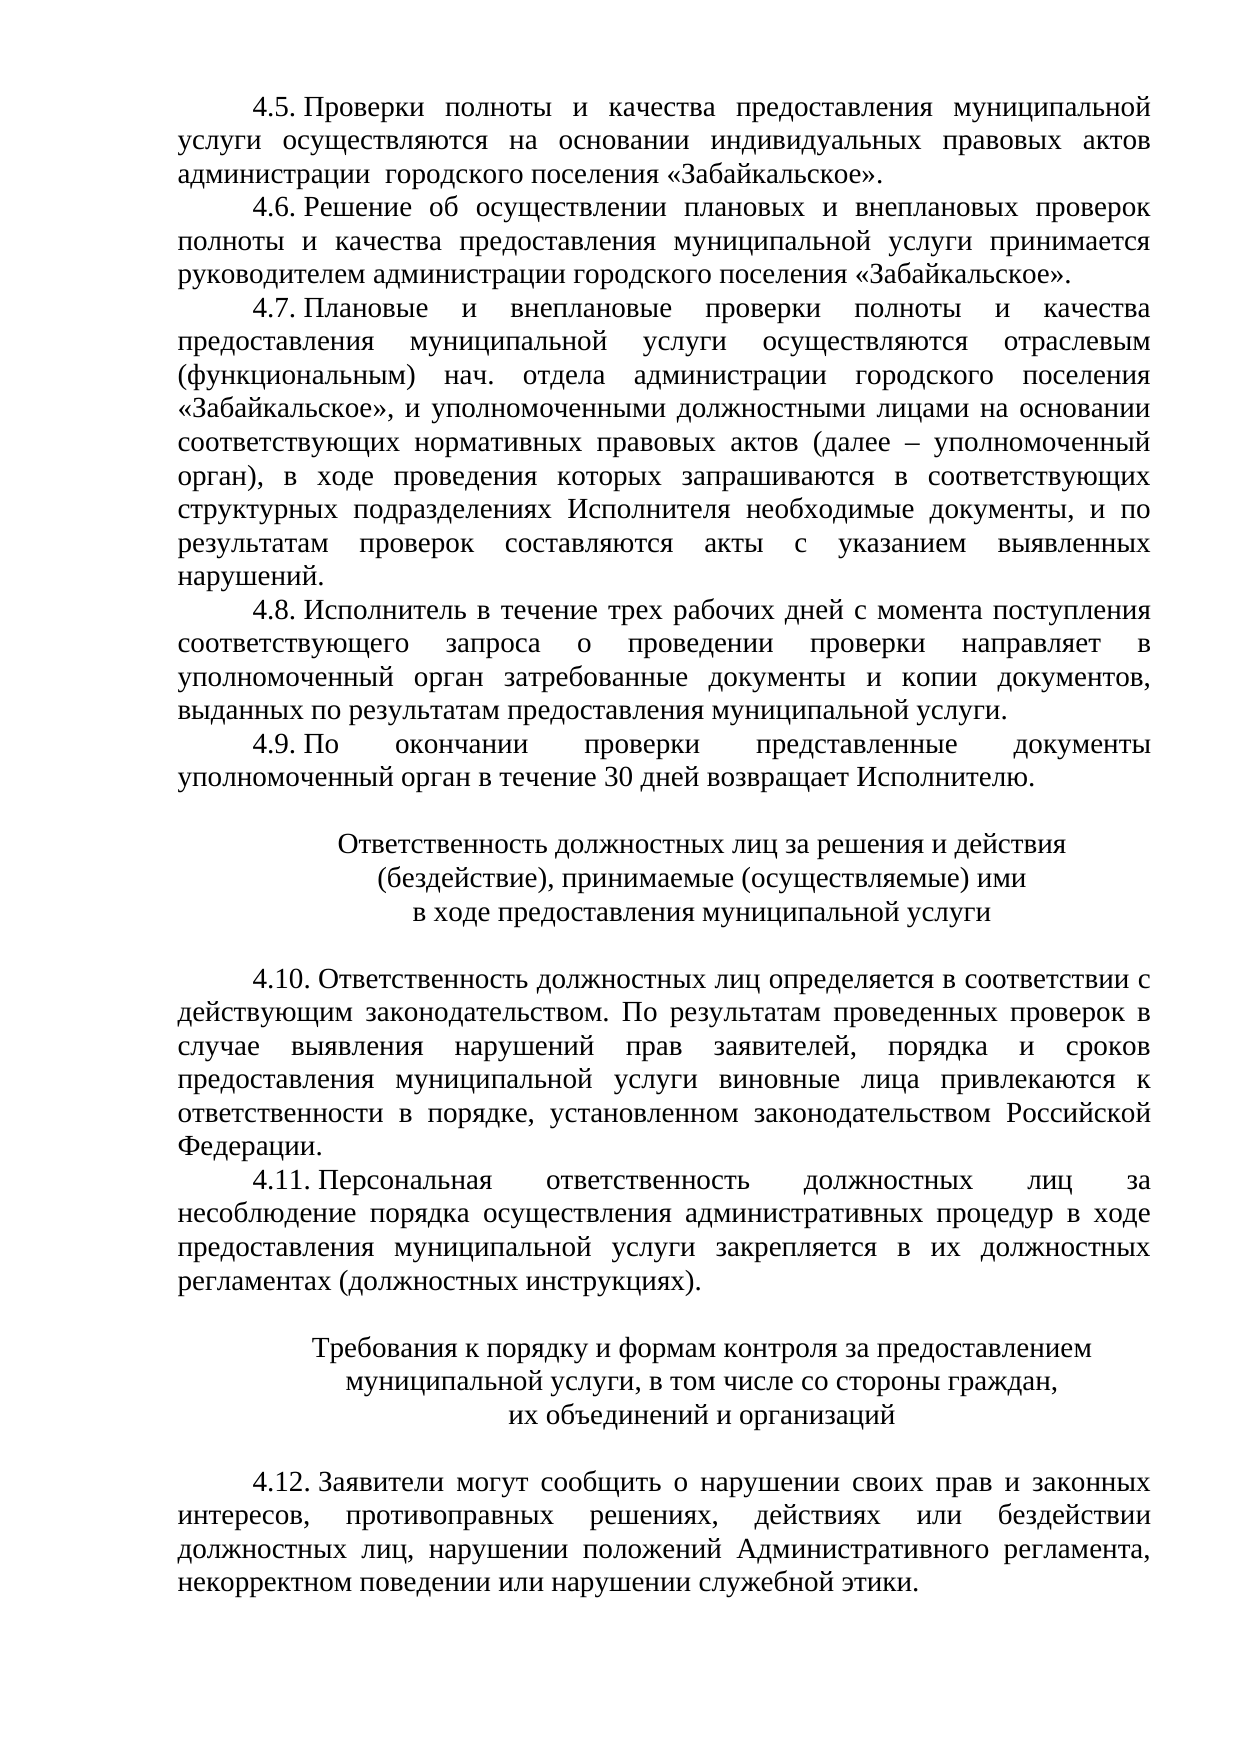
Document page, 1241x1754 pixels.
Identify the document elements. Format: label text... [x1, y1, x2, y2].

text 4.7. Плановые и внеплановые проверки полноты и качества предоставления муниципальной услуги осуществляются отраслевым (функциональным) нач. отдела администрации городского поселения «Забайкальское», и уполномоченными должностными лицами на основании соответствующих нормативных правовых актов (далее – уполномоченный орган), в ходе проведения которых запрашиваются в соответствующих структурных подразделениях Исполнителя необходимые документы, и по результатам проверок составляются акты с указанием выявленных нарушений. [177, 290, 1152, 592]
text в ходе предоставления муниципальной услуги [177, 894, 1152, 927]
text Ответственность должностных лиц за решения и действия [177, 827, 1152, 860]
text 4.8. Исполнитель в течение трех рабочих дней с момента поступления соответствующего запроса о проведении проверки направляет в уполномоченный орган затребованные документы и копии документов, выданных по результатам предоставления муниципальной услуги. [177, 592, 1152, 726]
text 4.10. Ответственность должностных лиц определяется в соответствии с действующим законодательством. По результатам проведенных проверок в случае выявления нарушений прав заявителей, порядка и сроков предоставления муниципальной услуги виновные лица привлекаются к ответственности в порядке, установленном законодательством Российской Федерации. [177, 961, 1152, 1162]
text муниципальной услуги, в том числе со стороны граждан, [177, 1363, 1152, 1397]
text 4.9. По окончании проверки представленные документы уполномоченный орган в течение 30 дней возвращает Исполнителю. [177, 726, 1152, 793]
text (бездействие), принимаемые (осуществляемые) ими [177, 860, 1152, 894]
text 4.11. Персональная ответственность должностных лиц за несоблюдение порядка осуществления административных процедур в ходе предоставления муниципальной услуги закрепляется в их должностных регламентах (должностных инструкциях). [177, 1162, 1152, 1296]
text 4.12. Заявители могут сообщить о нарушении своих прав и законных интересов, противоправных решениях, действиях или бездействии должностных лиц, нарушении положений Административного регламента, некорректном поведении или нарушении служебной этики. [177, 1464, 1152, 1598]
text Требования к порядку и формам контроля за предоставлением [177, 1330, 1152, 1363]
text 4.6. Решение об осуществлении плановых и внеплановых проверок полноты и качества предоставления муниципальной услуги принимается руководителем администрации городского поселения «Забайкальское». [177, 189, 1152, 290]
text их объединений и организаций [177, 1397, 1152, 1430]
text 4.5. Проверки полноты и качества предоставления муниципальной услуги осуществляются на основании индивидуальных правовых актов администрации городского поселения «Забайкальское». [177, 89, 1152, 189]
